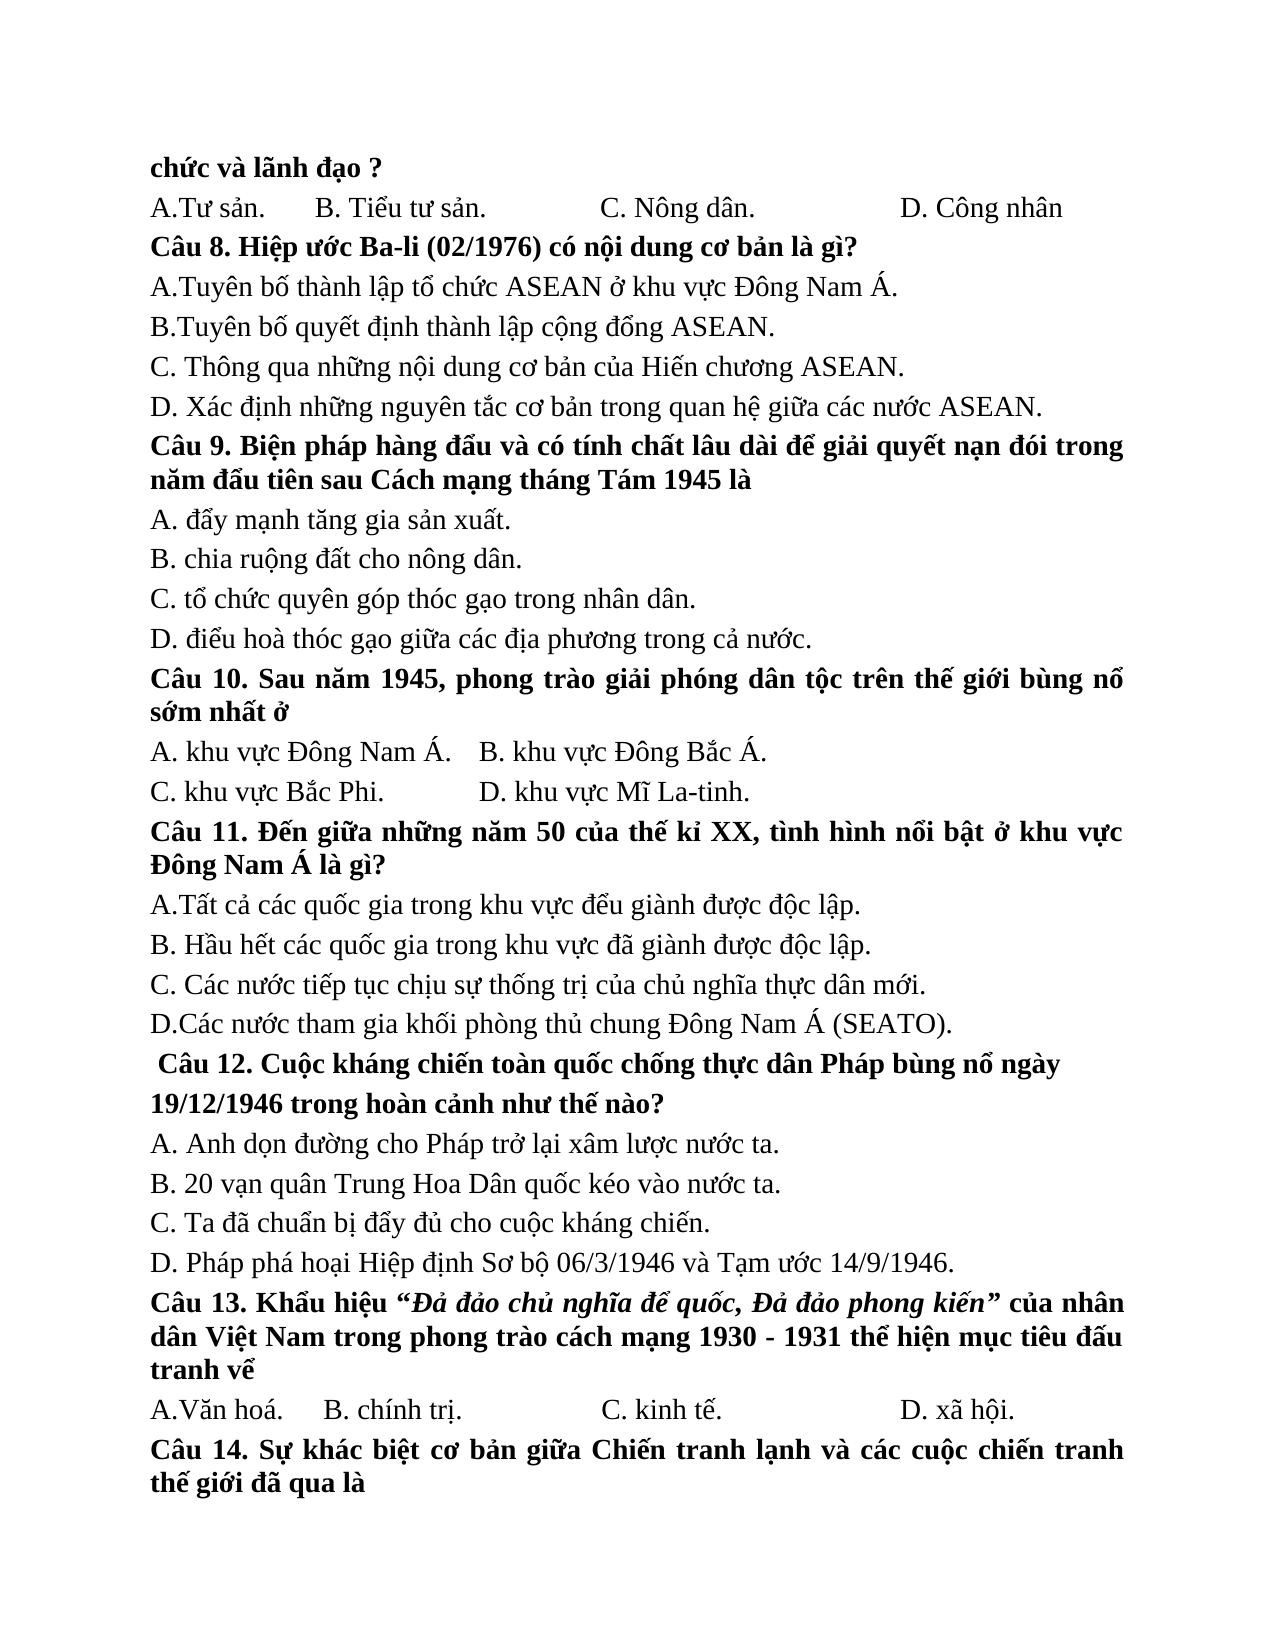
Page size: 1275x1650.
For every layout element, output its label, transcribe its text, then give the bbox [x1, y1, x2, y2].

text Câu 9. Biện pháp hàng đẩu và có tính chất lâu dài để giải quyết nạn đói trong năm đẩu tiên sau Cách mạng tháng Tám 1945 là [150, 428, 1125, 496]
text Câu 8. Hiệp ước Ba-li (02/1976) có nội dung cơ bản là gì? [150, 229, 1125, 263]
text Câu 10. Sau năm 1945, phong trào giải phóng dân tộc trên thế giới bùng nổ sớm nhất ở [150, 661, 1125, 728]
text A. Anh dọn đường cho Pháp trở lại xâm lược nước ta. [150, 1126, 1125, 1159]
text D. điểu hoà thóc gạo giữa các địa phương trong cả nước. [150, 621, 1125, 655]
text Câu 13. Khẩu hiệu “Đả đảo chủ nghĩa để quốc, Đả đảo phong kiến” của nhân dân Việt Nam trong phong trào cách mạng 1930 - 1931 thể hiện mục tiêu đấu tranh vể [150, 1285, 1125, 1386]
text A.Tuyên bố thành lập tổ chức ASEAN ở khu vực Đông Nam Á. [150, 269, 1125, 303]
text B. chia ruộng đất cho nông dân. [150, 542, 1125, 575]
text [150, 150, 1125, 183]
text Câu 12. Cuộc kháng chiến toàn quốc chống thực dân Pháp bùng nổ ngày [150, 1046, 1125, 1080]
text B. 20 vạn quân Trung Hoa Dân quốc kéo vào nước ta. [150, 1166, 1125, 1199]
text C. khu vực Bắc Phi. D. khu vực Mĩ La-tinh. [150, 774, 1125, 808]
text D.Các nước tham gia khối phòng thủ chung Đông Nam Á (SEATO). [150, 1007, 1125, 1040]
text C. tổ chức quyên góp thóc gạo trong nhân dân. [150, 581, 1125, 615]
text A.Văn hoá. B. chính trị. C. kinh tế. D. xã hội. [150, 1392, 1125, 1426]
text A.Tư sản. B. Tiểu tư sản. C. Nông dân. D. Công nhân [150, 190, 1125, 223]
text A. khu vực Đông Nam Á. B. khu vực Đông Bắc Á. [150, 734, 1125, 768]
text D. Xác định những nguyên tắc cơ bản trong quan hệ giữa các nước ASEAN. [150, 389, 1125, 422]
text B. Hầu hết các quốc gia trong khu vực đã giành được độc lập. [150, 927, 1125, 961]
text C. Ta đã chuẩn bị đẩy đủ cho cuộc kháng chiến. [150, 1206, 1125, 1239]
text Câu 11. Đến giữa những năm 50 của thế kỉ XX, tình hình nổi bật ở khu vực Đông Nam Á là gì? [150, 814, 1125, 881]
text C. Thông qua những nội dung cơ bản của Hiến chương ASEAN. [150, 349, 1125, 382]
text D. Pháp phá hoại Hiệp định Sơ bộ 06/3/1946 và Tạm ước 14/9/1946. [150, 1245, 1125, 1279]
text B.Tuyên bố quyết định thành lập cộng đổng ASEAN. [150, 309, 1125, 343]
text Câu 14. Sự khác biệt cơ bản giữa Chiến tranh lạnh và các cuộc chiến tranh thế giới đã qua là [150, 1432, 1125, 1499]
text C. Các nước tiếp tục chịu sự thống trị của chủ nghĩa thực dân mới. [150, 967, 1125, 1000]
text A.Tất cả các quốc gia trong khu vực đểu giành được độc lập. [150, 887, 1125, 921]
text A. đẩy mạnh tăng gia sản xuất. [150, 502, 1125, 535]
text 19/12/1946 trong hoàn cảnh như thế nào? [150, 1086, 1125, 1120]
